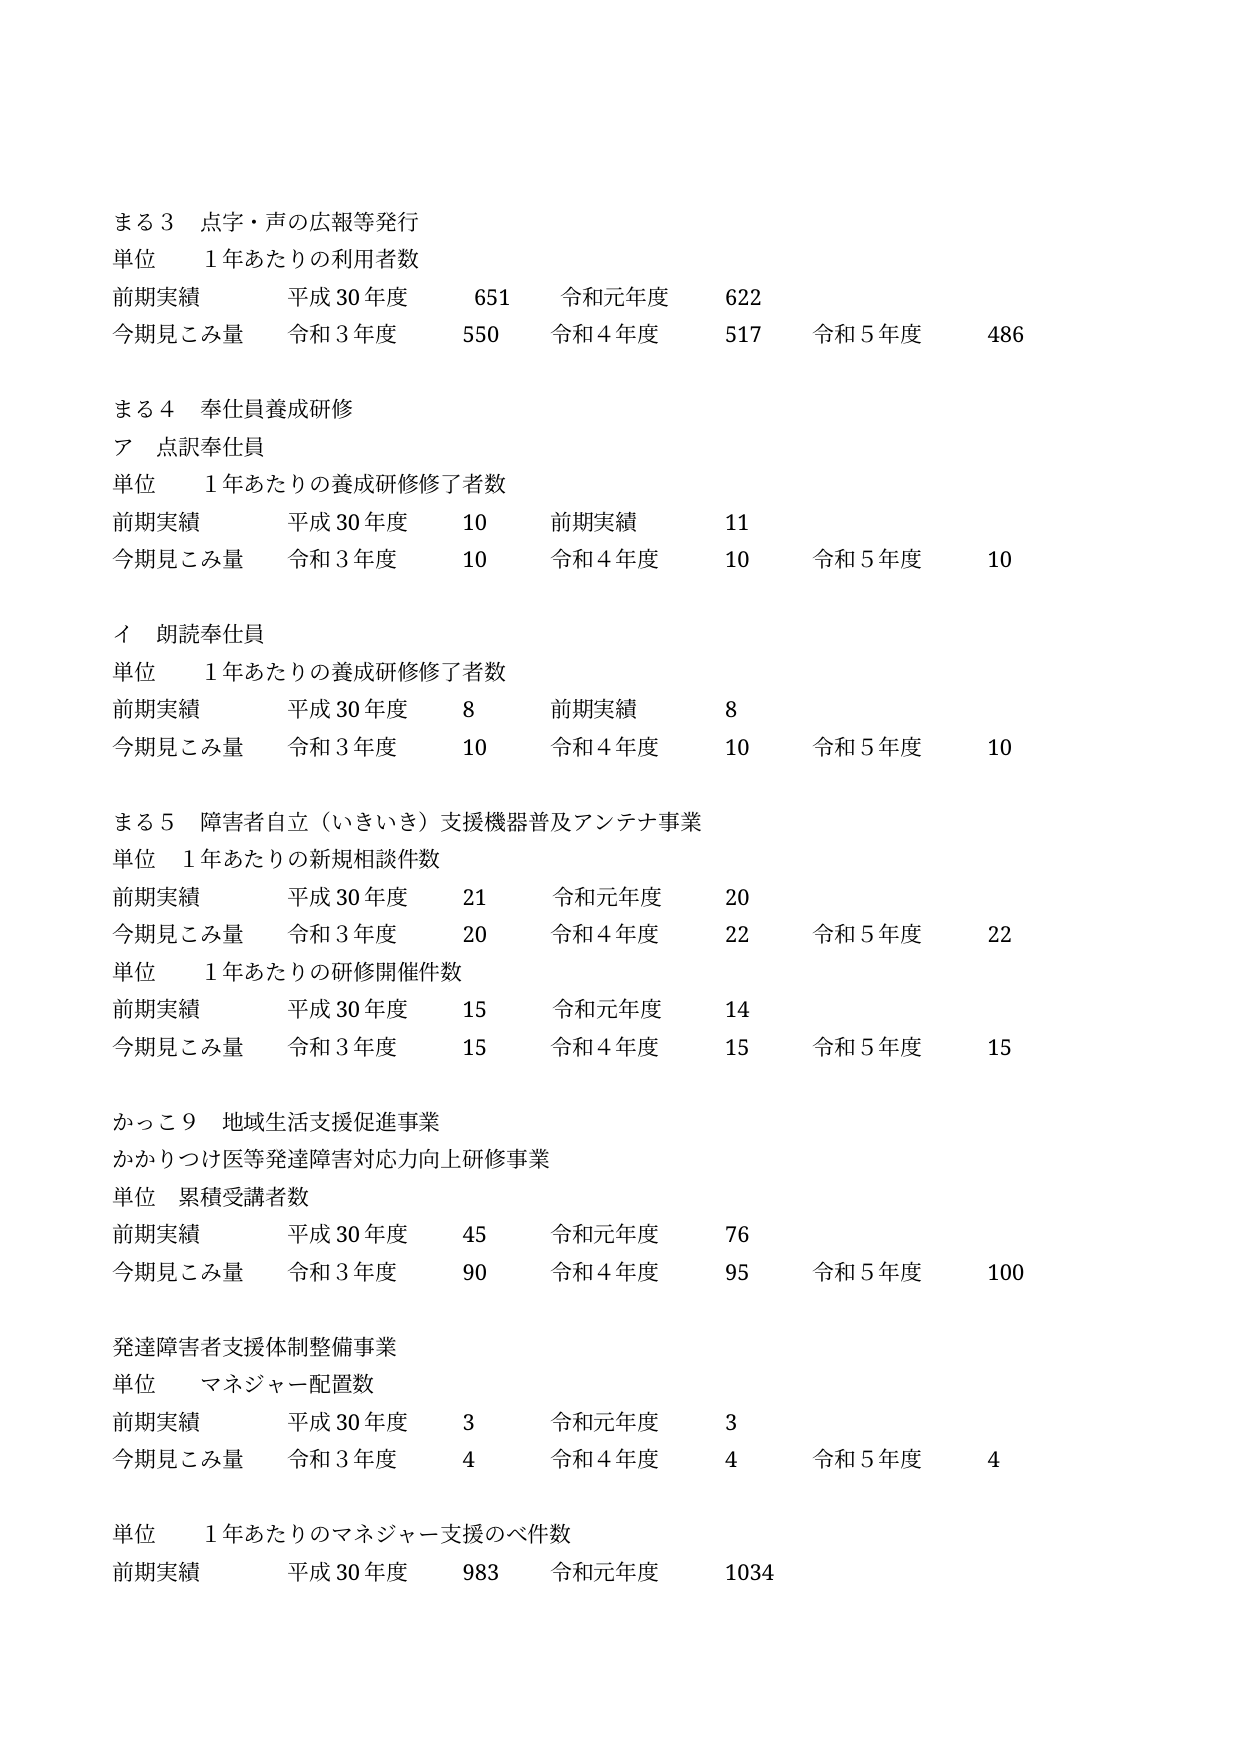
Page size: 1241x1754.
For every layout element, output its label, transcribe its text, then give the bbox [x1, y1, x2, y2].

text 発達障害者支援体制整備事業 [112, 1327, 1128, 1364]
text 単位 １年あたりの新規相談件数 [112, 839, 1128, 877]
text 前期実績 平成30年度 8 前期実績 8 [112, 689, 1128, 727]
text 前期実績 平成30年度 3 令和元年度 3 [112, 1402, 1128, 1439]
text まる５ 障害者自立（いきいき）支援機器普及アンテナ事業 [112, 802, 1128, 839]
text イ 朗読奉仕員 [112, 614, 1128, 652]
text 前期実績 平成30年度 651 令和元年度 622 [112, 277, 1128, 314]
text かっこ９ 地域生活支援促進事業 [112, 1102, 1128, 1139]
text 前期実績 平成30年度 45 令和元年度 76 [112, 1214, 1128, 1252]
text 今期見こみ量 令和３年度 4 令和４年度 4 令和５年度 4 [112, 1439, 1128, 1477]
text 前期実績 平成30年度 983 令和元年度 1034 [112, 1552, 1128, 1589]
text 単位 １年あたりの研修開催件数 [112, 952, 1128, 989]
text 今期見こみ量 令和３年度 90 令和４年度 95 令和５年度 100 [112, 1252, 1128, 1289]
text 単位 １年あたりの利用者数 [112, 239, 1128, 277]
text 単位 １年あたりの養成研修修了者数 [112, 652, 1128, 689]
text 前期実績 平成30年度 15 令和元年度 14 [112, 989, 1128, 1027]
text 今期見こみ量 令和３年度 10 令和４年度 10 令和５年度 10 [112, 727, 1128, 764]
text 今期見こみ量 令和３年度 10 令和４年度 10 令和５年度 10 [112, 539, 1128, 577]
text 単位 累積受講者数 [112, 1177, 1128, 1214]
text 今期見こみ量 令和３年度 20 令和４年度 22 令和５年度 22 [112, 914, 1128, 952]
text ア 点訳奉仕員 [112, 427, 1128, 464]
text 今期見こみ量 令和３年度 550 令和４年度 517 令和５年度 486 [112, 314, 1128, 352]
text 単位 １年あたりの養成研修修了者数 [112, 464, 1128, 502]
text 前期実績 平成30年度 21 令和元年度 20 [112, 877, 1128, 914]
text 単位 １年あたりのマネジャー支援のべ件数 [112, 1514, 1128, 1552]
text 単位 マネジャー配置数 [112, 1364, 1128, 1402]
text まる４ 奉仕員養成研修 [112, 389, 1128, 427]
text まる３ 点字・声の広報等発行 [112, 202, 1128, 239]
text かかりつけ医等発達障害対応力向上研修事業 [112, 1139, 1128, 1177]
text 今期見こみ量 令和３年度 15 令和４年度 15 令和５年度 15 [112, 1027, 1128, 1064]
text 前期実績 平成30年度 10 前期実績 11 [112, 502, 1128, 539]
